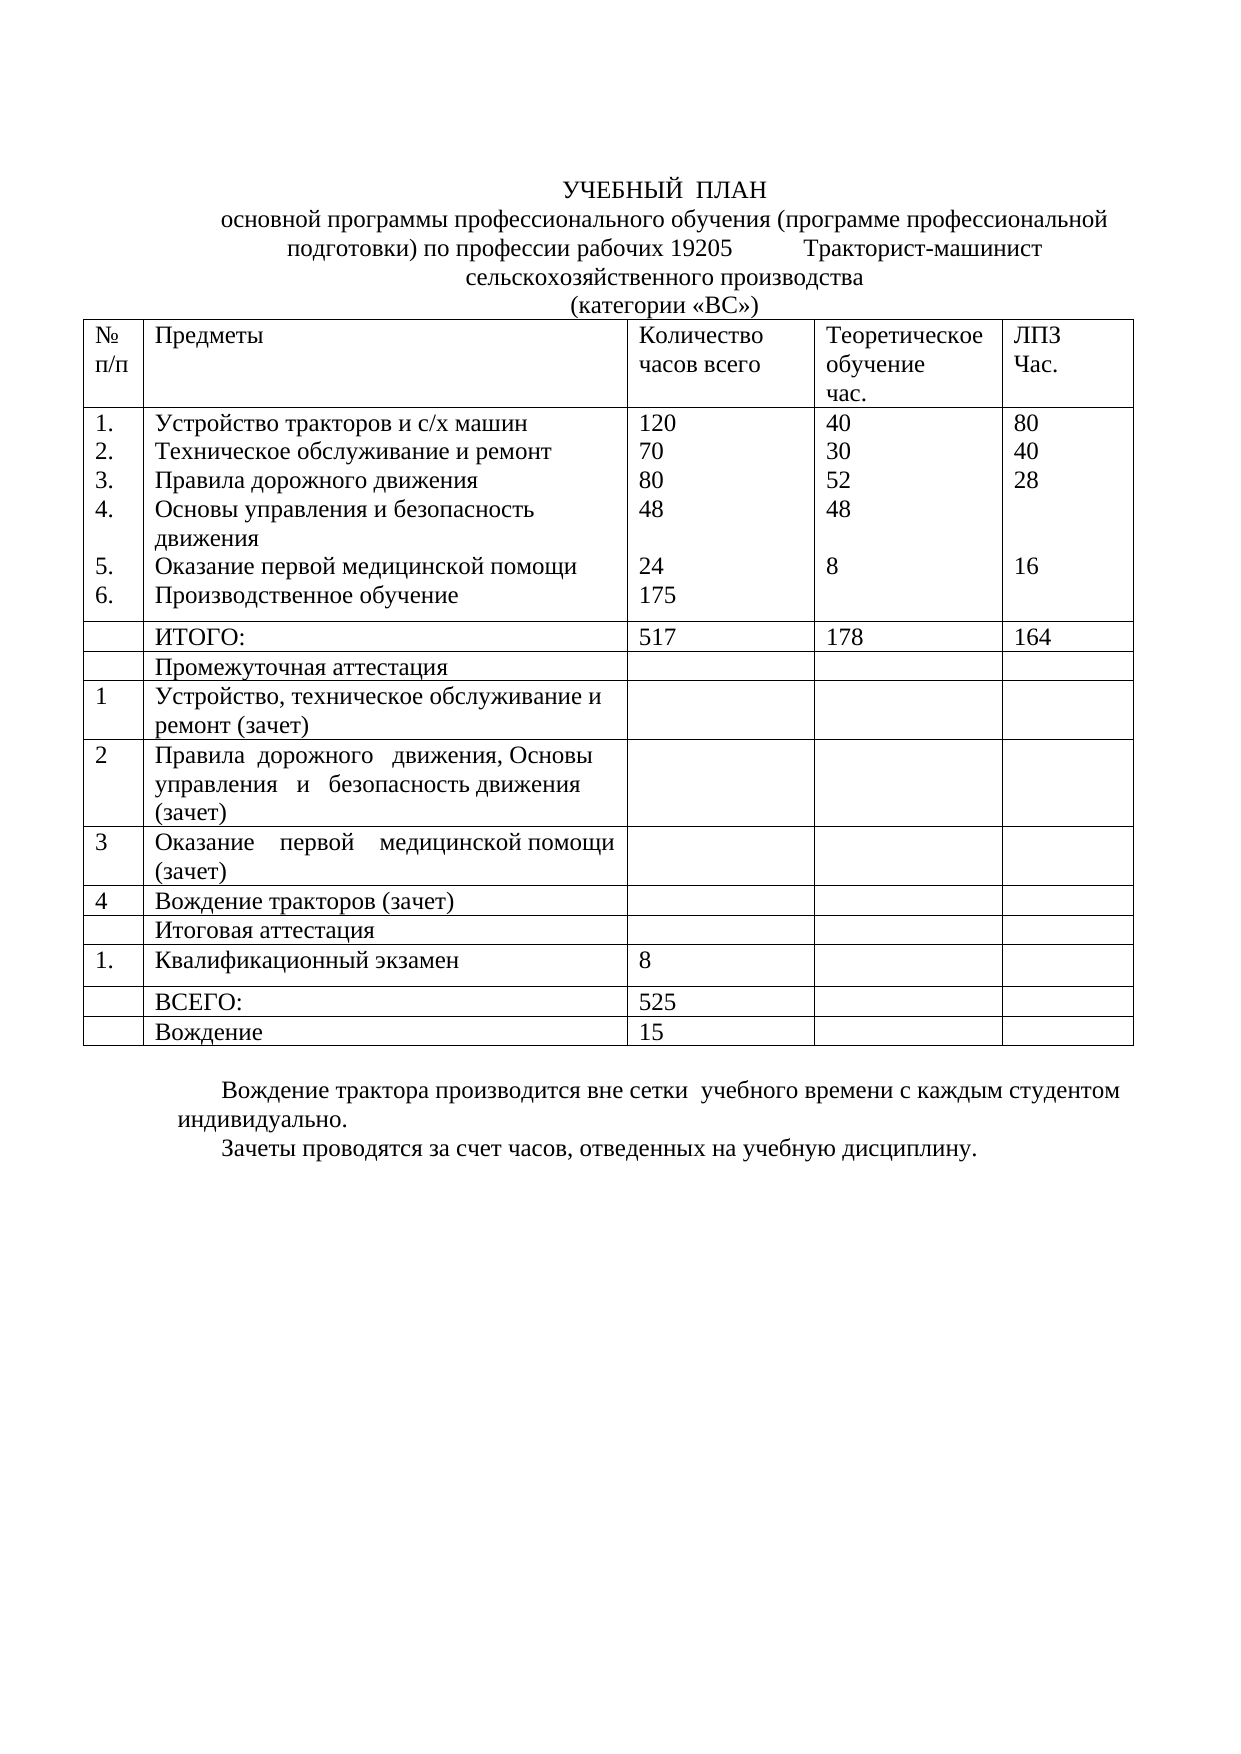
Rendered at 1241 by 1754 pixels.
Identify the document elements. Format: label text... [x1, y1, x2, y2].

text Вождение трактора производится вне сетки учебного времени с каждым студентом индивидуально. [177, 1075, 1152, 1133]
table_cell ВСЕГО: [144, 987, 627, 1016]
text УЧЕБНЫЙ ПЛАН [177, 176, 1152, 204]
table_cell 164 [1003, 622, 1133, 651]
table_cell [628, 652, 814, 680]
table_cell 120 70 80 48 24 175 [628, 408, 814, 621]
table_cell Квалификационный экзамен [144, 945, 627, 986]
text основной программы профессионального обучения (программе профессиональной подготовки) по профессии рабочих 19205 Тракторист-машинист сельскохозяйственного производства [177, 204, 1152, 291]
table_header ЛПЗ Час. [1003, 320, 1133, 407]
table_cell [628, 827, 814, 885]
table_cell [815, 1017, 1002, 1045]
table_cell 1 [84, 681, 143, 739]
table_cell [1003, 945, 1133, 986]
table_cell [628, 740, 814, 826]
table_cell 178 [815, 622, 1002, 651]
table_cell [1003, 827, 1133, 885]
table_cell ИТОГО: [144, 622, 627, 651]
table_cell [1003, 652, 1133, 680]
table_cell [815, 945, 1002, 986]
table_cell [628, 886, 814, 914]
table_cell [84, 916, 143, 944]
text (категории «ВС») [177, 291, 1152, 319]
table_cell 15 [628, 1017, 814, 1045]
table_cell 2 [84, 740, 143, 826]
table_cell [815, 987, 1002, 1016]
table_cell 80 40 28 16 [1003, 408, 1133, 621]
table_cell [815, 827, 1002, 885]
table_cell 40 30 52 48 8 [815, 408, 1002, 621]
table_cell [1003, 916, 1133, 944]
table_cell 3 [84, 827, 143, 885]
table_cell [84, 987, 143, 1016]
table_cell [628, 916, 814, 944]
table_cell [815, 886, 1002, 914]
table_cell [1003, 886, 1133, 914]
table_cell [815, 740, 1002, 826]
table_cell Вождение [144, 1017, 627, 1045]
table_cell [628, 681, 814, 739]
table_cell 1. [84, 945, 143, 986]
table_cell [1003, 740, 1133, 826]
table_cell [815, 916, 1002, 944]
table_cell [84, 1017, 143, 1045]
table_header № п/п [84, 320, 143, 407]
table_cell [815, 681, 1002, 739]
table_cell 1. 2. 3. 4. 5. 6. [84, 408, 143, 621]
table_cell 8 [628, 945, 814, 986]
table_cell 525 [628, 987, 814, 1016]
table_header Предметы [144, 320, 627, 407]
table_cell Вождение тракторов (зачет) [144, 886, 627, 914]
table_header Количество часов всего [628, 320, 814, 407]
text Зачеты проводятся за счет часов, отведенных на учебную дисциплину. [177, 1133, 1152, 1161]
table_cell Промежуточная аттестация [144, 652, 627, 680]
table_header Теоретическое обучение час. [815, 320, 1002, 407]
table_cell Правила дорожного движения, Основы управления и безопасность движения (зачет) [144, 740, 627, 826]
table_cell 4 [84, 886, 143, 914]
table_cell Устройство, техническое обслуживание и ремонт (зачет) [144, 681, 627, 739]
table_cell Устройство тракторов и с/х машин Техническое обслуживание и ремонт Правила дорожного движения Основы управления и безопасность движения Оказание первой медицинской помощи Производственное обучение [144, 408, 627, 621]
table_cell [84, 652, 143, 680]
table_cell [1003, 681, 1133, 739]
table_cell [815, 652, 1002, 680]
table_cell Оказание первой медицинской помощи (зачет) [144, 827, 627, 885]
table_cell 517 [628, 622, 814, 651]
table_cell [84, 622, 143, 651]
table_cell Итоговая аттестация [144, 916, 627, 944]
table_cell [1003, 987, 1133, 1016]
table_cell [1003, 1017, 1133, 1045]
